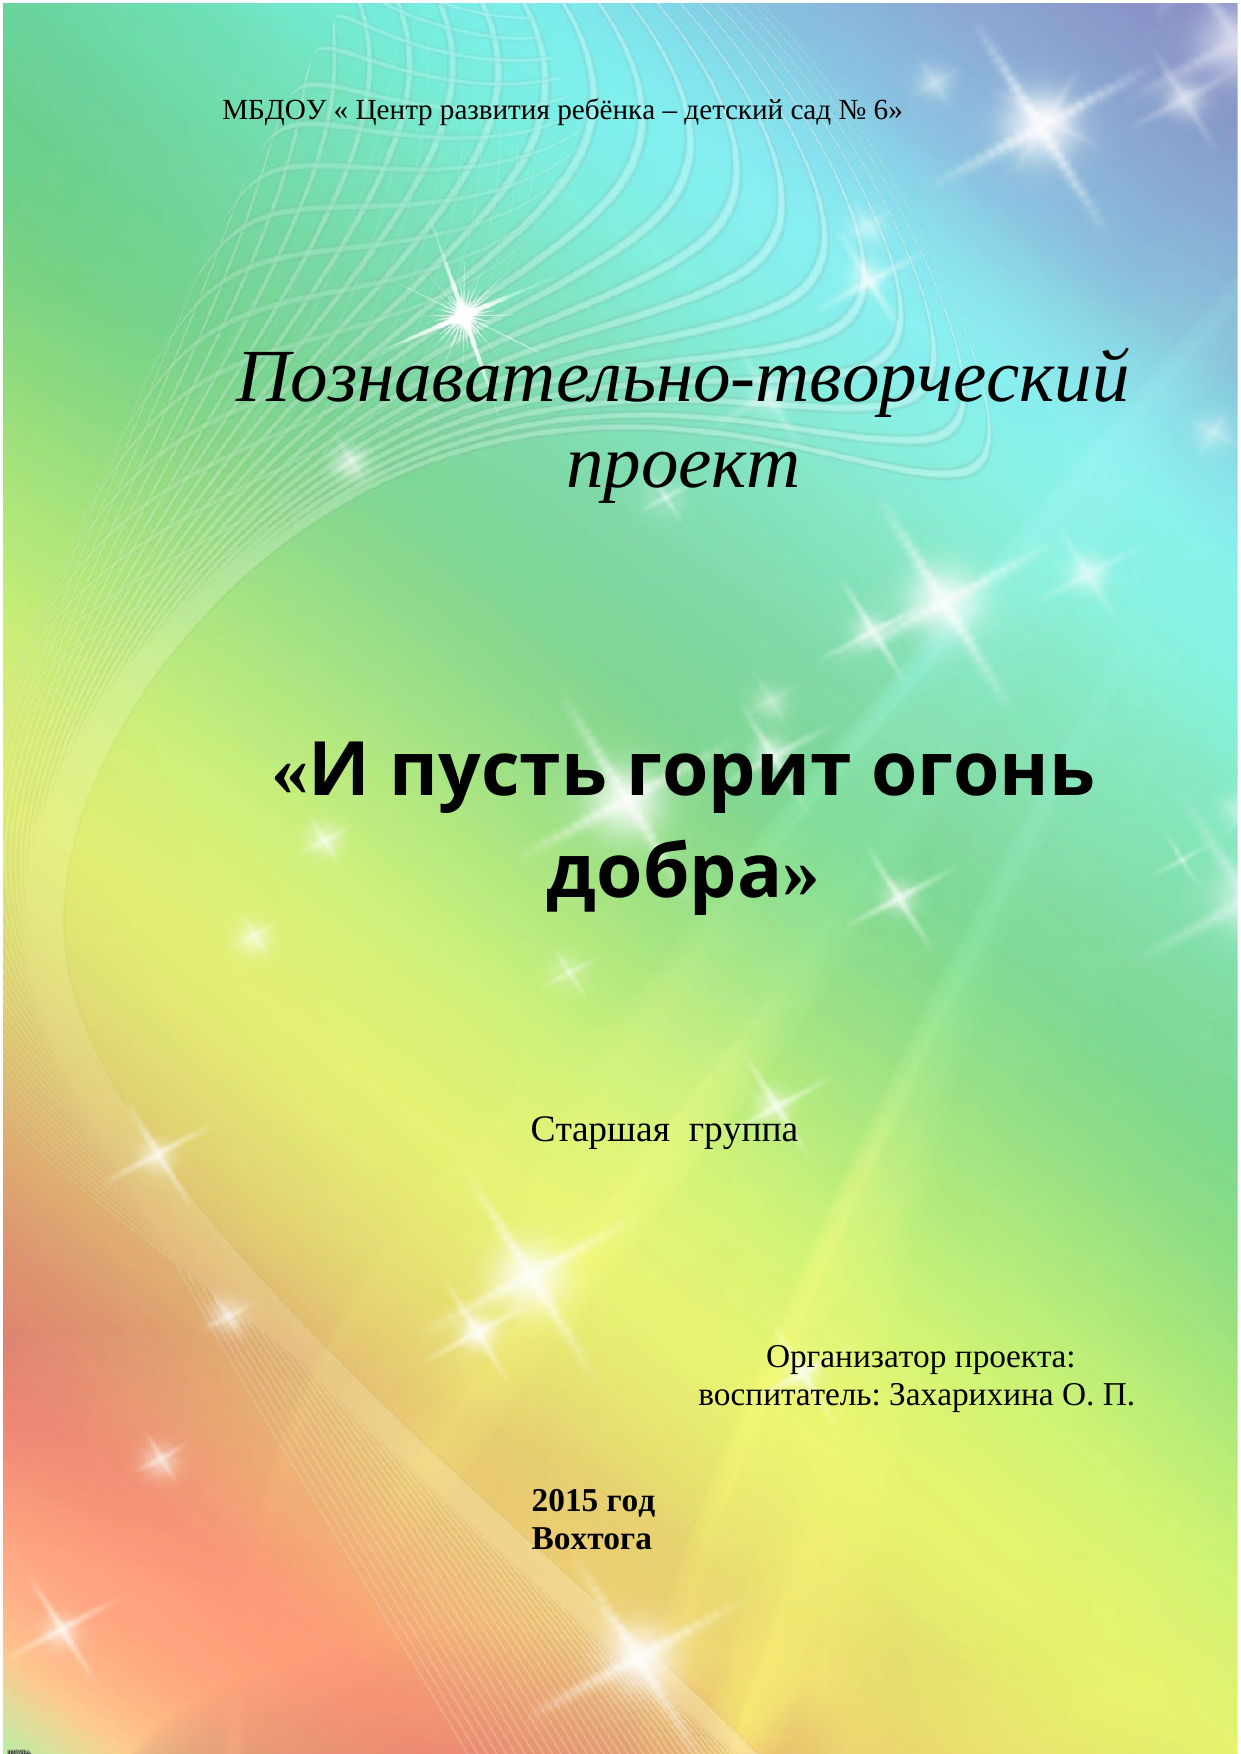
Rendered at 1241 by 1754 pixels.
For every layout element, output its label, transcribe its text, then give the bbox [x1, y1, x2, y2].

text воспитатель: Захарихина О. П. [215, 1374, 1152, 1413]
text «И пусть горит огонь добра» [215, 715, 1152, 919]
text Организатор проекта: [215, 1336, 1152, 1374]
text 2015 год [215, 1480, 1152, 1518]
text Вохтога [215, 1518, 1152, 1556]
text Старшая группа [177, 1106, 1152, 1149]
picture [3, 3, 1238, 1754]
text Познавательно-творческий проект [215, 331, 1152, 504]
text МБДОУ « Центр развития ребёнка – детский сад № 6» [215, 92, 1152, 125]
